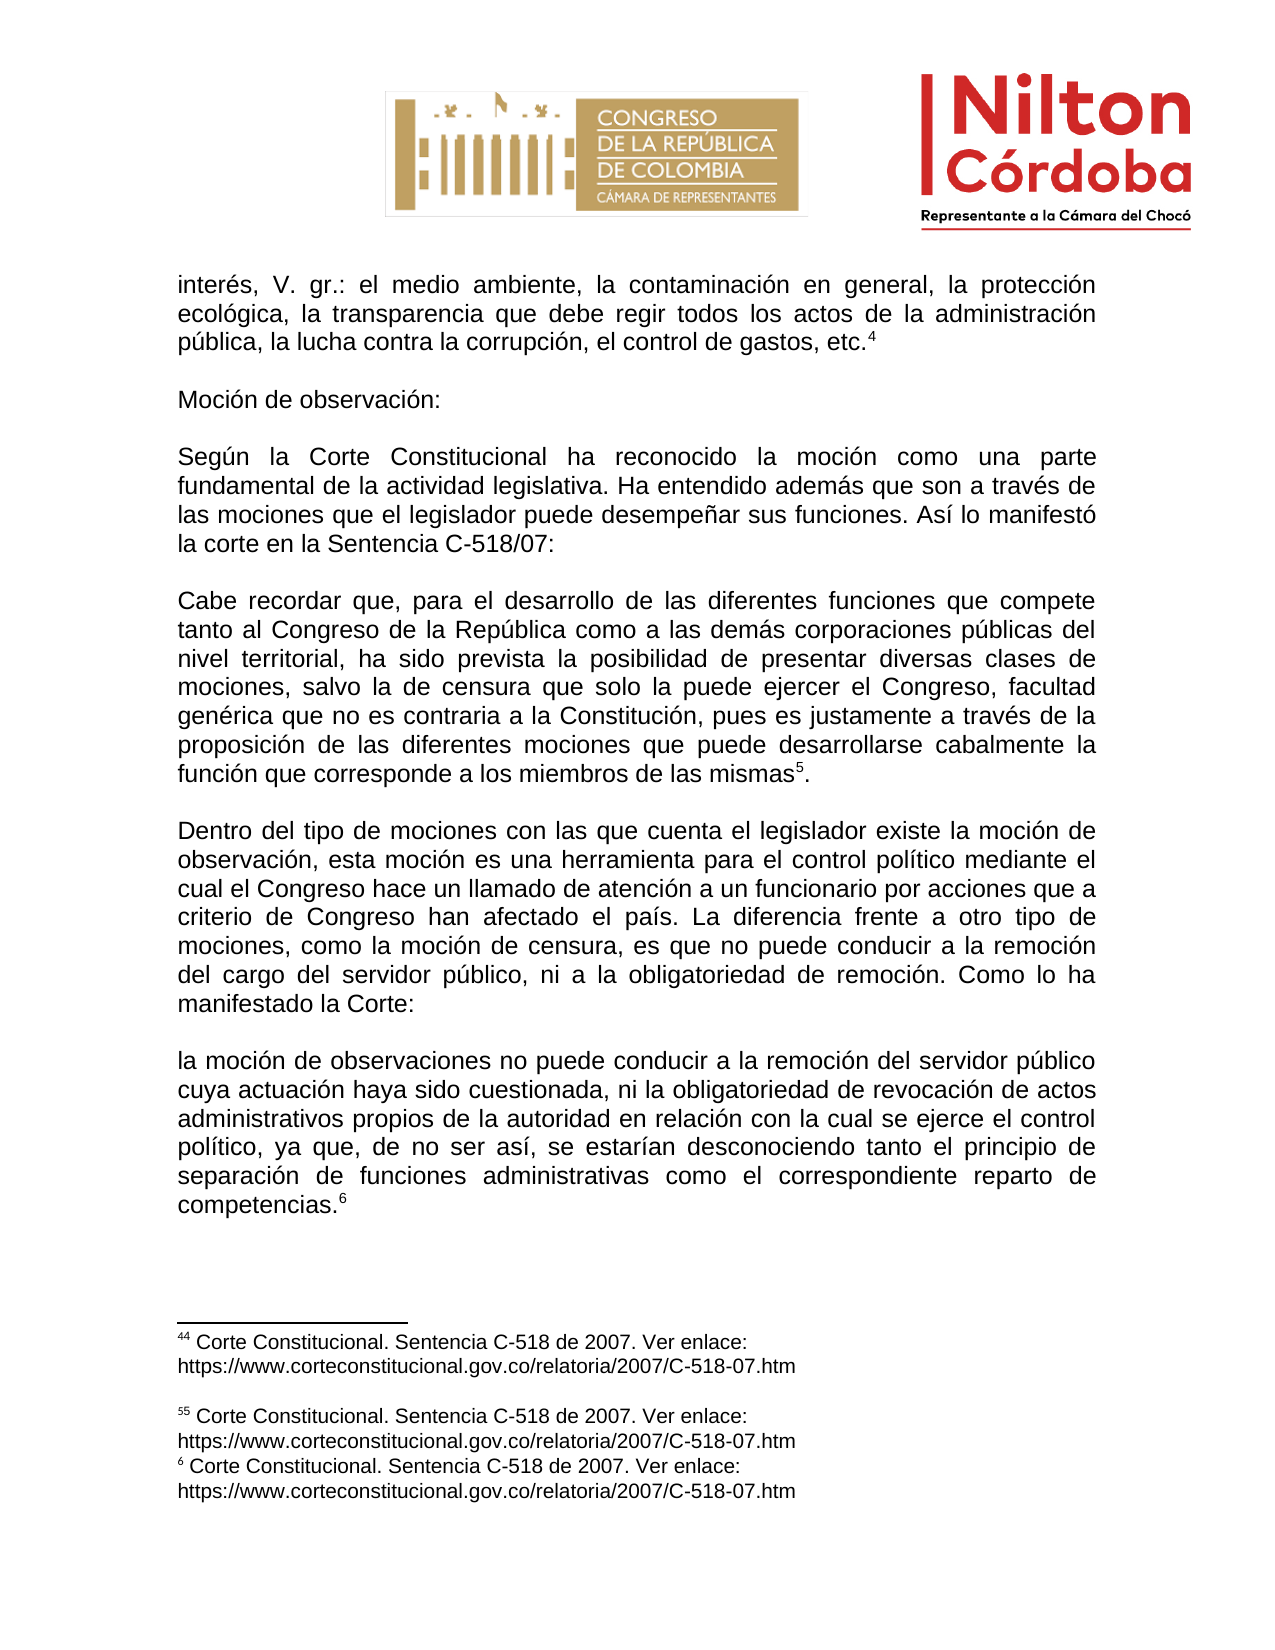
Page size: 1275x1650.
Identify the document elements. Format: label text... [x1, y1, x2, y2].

text Moción de observación: [177, 385, 1098, 414]
text Cabe recordar que, para el desarrollo de las diferentes funciones que compete tanto al Congreso de la República como a las demás corporaciones públicas del nivel territorial, ha sido prevista la posibilidad de presentar diversas clases de mociones, salvo la de censura que solo la puede ejercer el Congreso, facultad genérica que no es contraria a la Constitución, pues es justamente a través de la proposición de las diferentes mociones que puede desarrollarse cabalmente la función que corresponde a los miembros de las mismas. [177, 586, 1098, 787]
picture [385, 91, 809, 217]
text Según la Corte Constitucional ha reconocido la moción como una parte fundamental de la actividad legislativa. Ha entendido además que son a través de las mociones que el legislador puede desempeñar sus funciones. Así lo manifestó la corte en la Sentencia C-518/07: [177, 442, 1098, 557]
picture [911, 49, 1209, 236]
text Dentro del tipo de mociones con las que cuenta el legislador existe la moción de observación, esta moción es una herramienta para el control político mediante el cual el Congreso hace un llamado de atención a un funcionario por acciones que a criterio de Congreso han afectado el país. La diferencia frente a otro tipo de mociones, como la moción de censura, es que no puede conducir a la remoción del cargo del servidor público, ni a la obligatoriedad de remoción. Como lo ha manifestado la Corte: [177, 816, 1098, 1017]
text la moción de observaciones no puede conducir a la remoción del servidor público cuya actuación haya sido cuestionada, ni la obligatoriedad de revocación de actos administrativos propios de la autoridad en relación con la cual se ejerce el control político, ya que, de no ser así, se estarían desconociendo tanto el principio de separación de funciones administrativas como el correspondiente reparto de competencias. [177, 1046, 1098, 1219]
